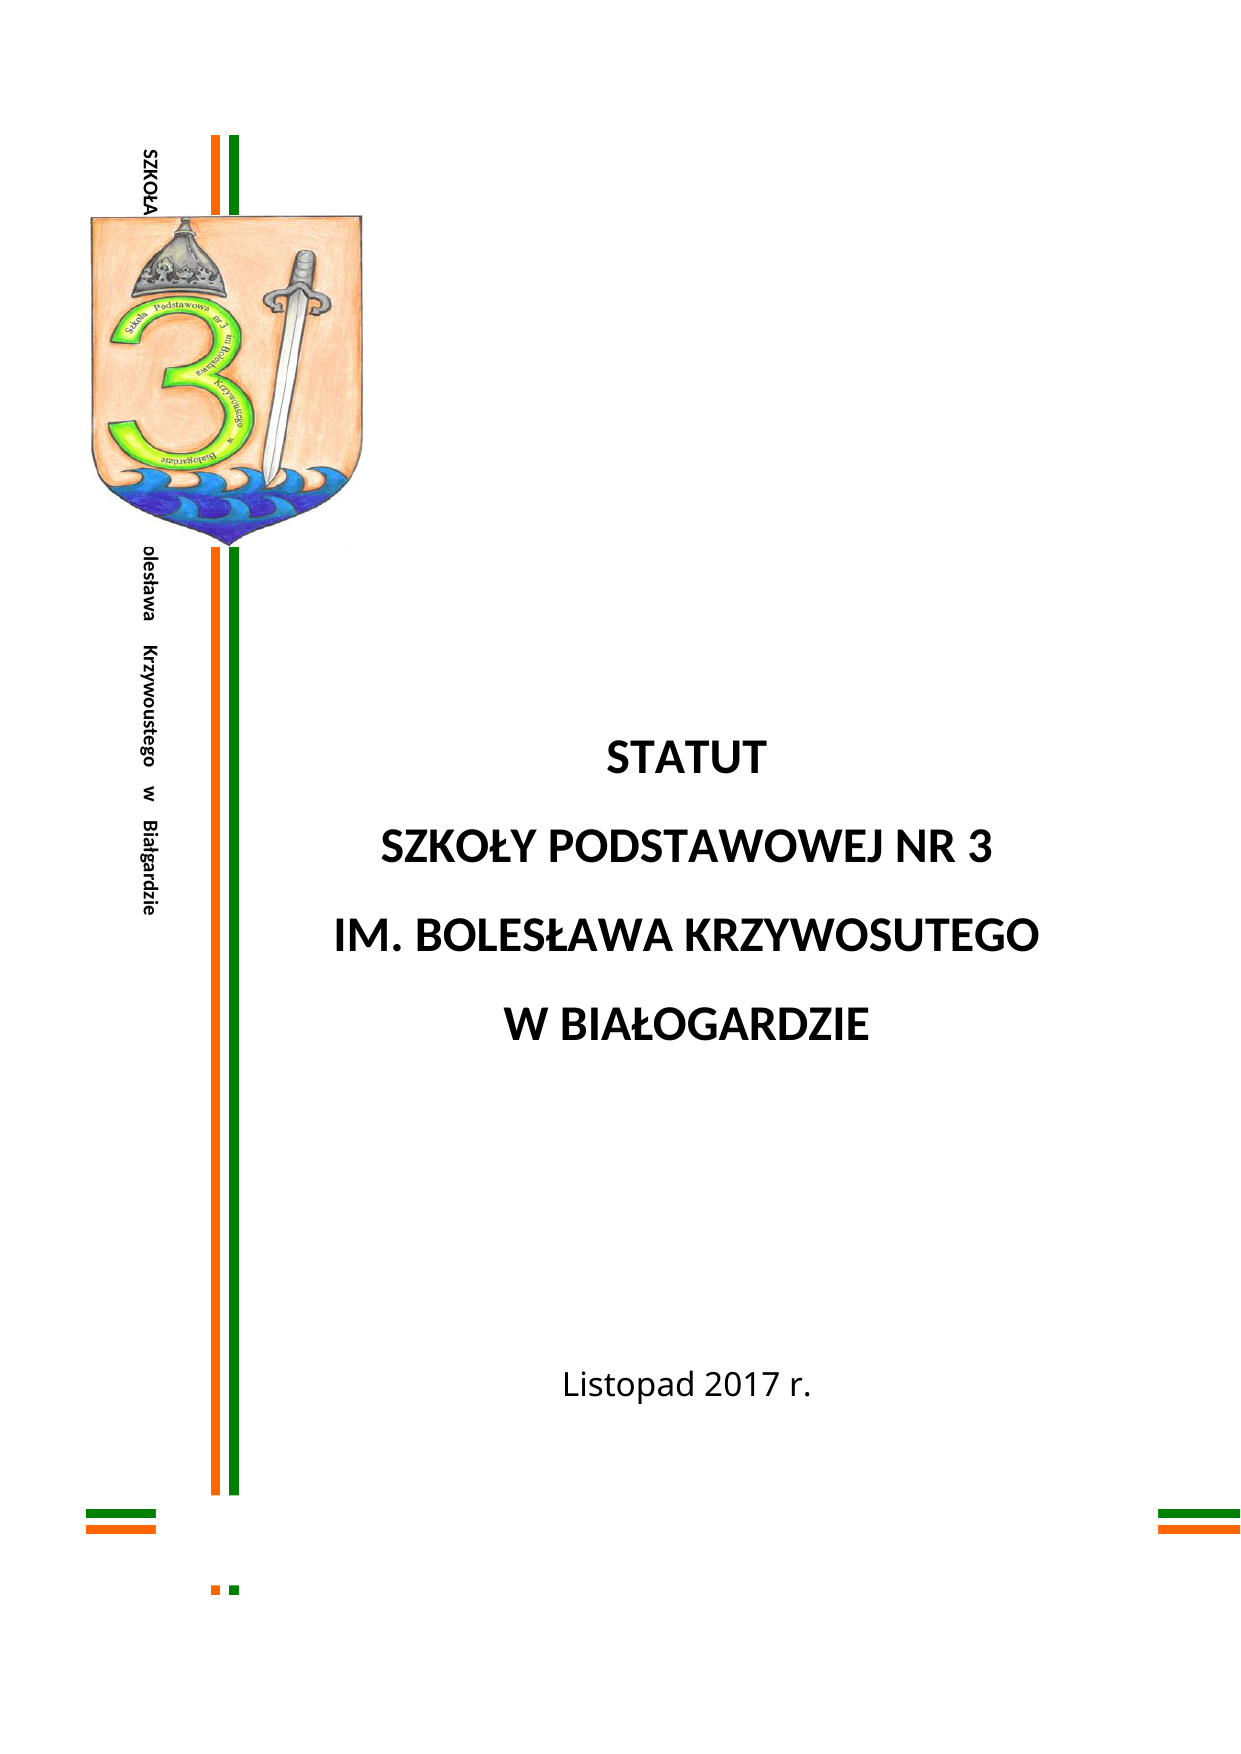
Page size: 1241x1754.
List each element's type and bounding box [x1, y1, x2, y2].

picture [86, 215, 364, 547]
